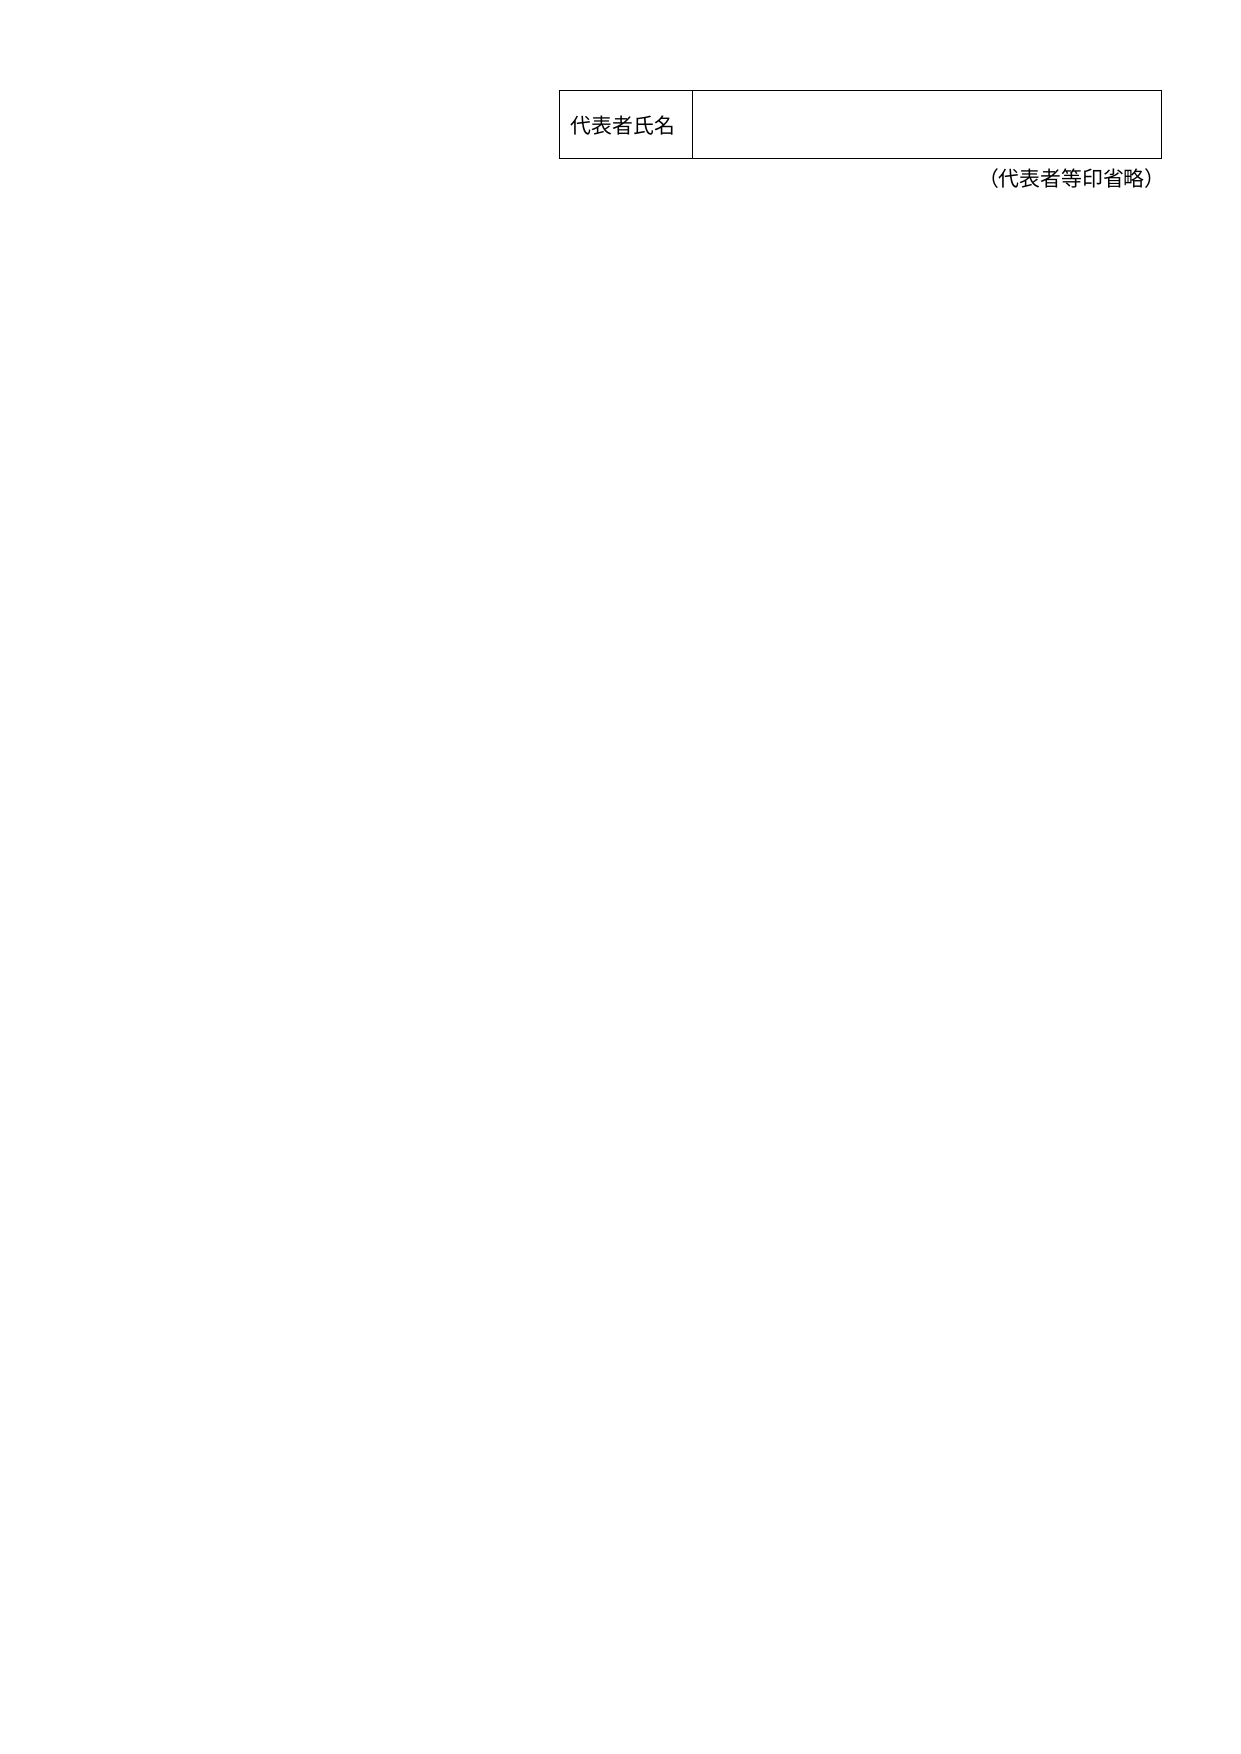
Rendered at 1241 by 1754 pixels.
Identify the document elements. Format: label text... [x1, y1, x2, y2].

table_cell [693, 91, 1161, 158]
text （代表者等印省略） [75, 159, 1165, 196]
table_cell 代表者氏名 [560, 91, 692, 158]
